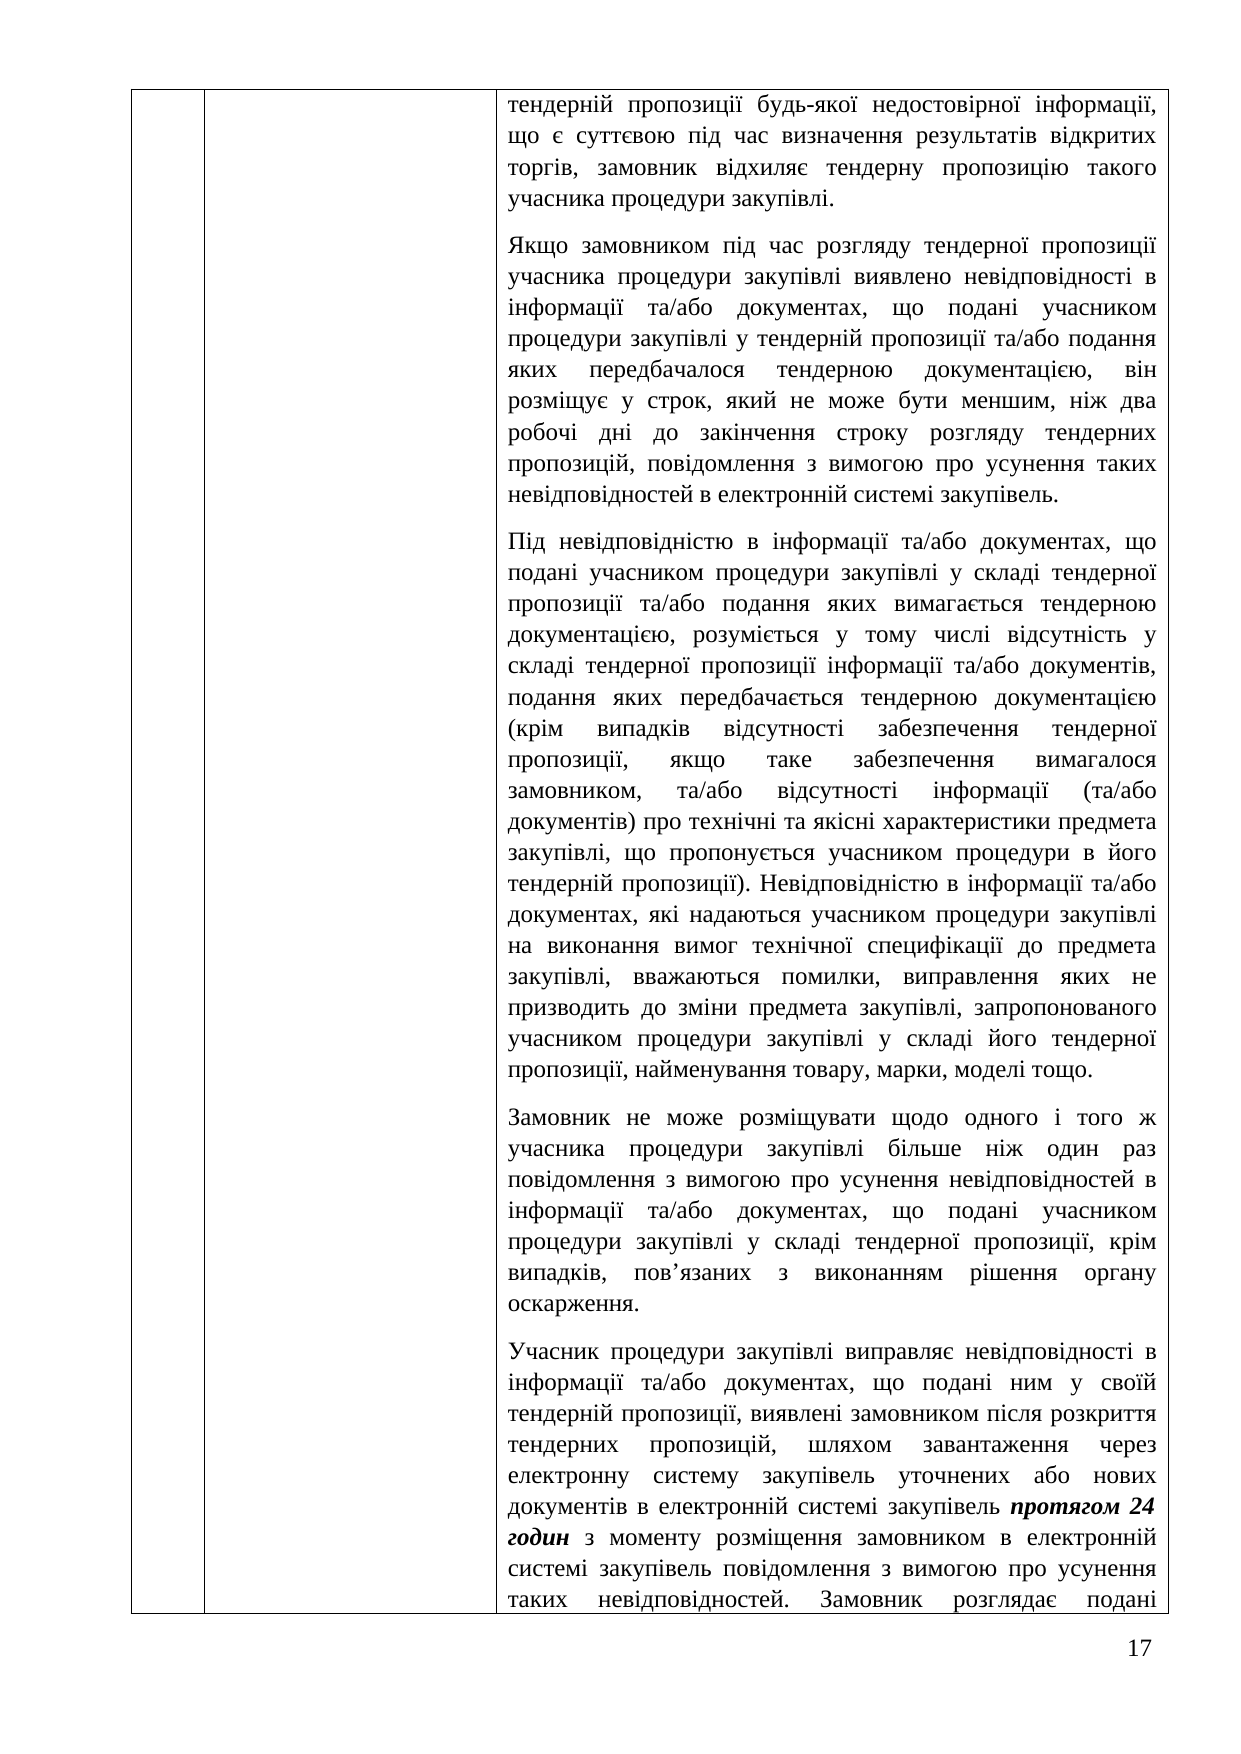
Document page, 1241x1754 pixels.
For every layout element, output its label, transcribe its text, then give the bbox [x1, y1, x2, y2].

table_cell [497, 90, 1168, 1613]
table_cell 1 [132, 90, 204, 1613]
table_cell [205, 90, 496, 1613]
